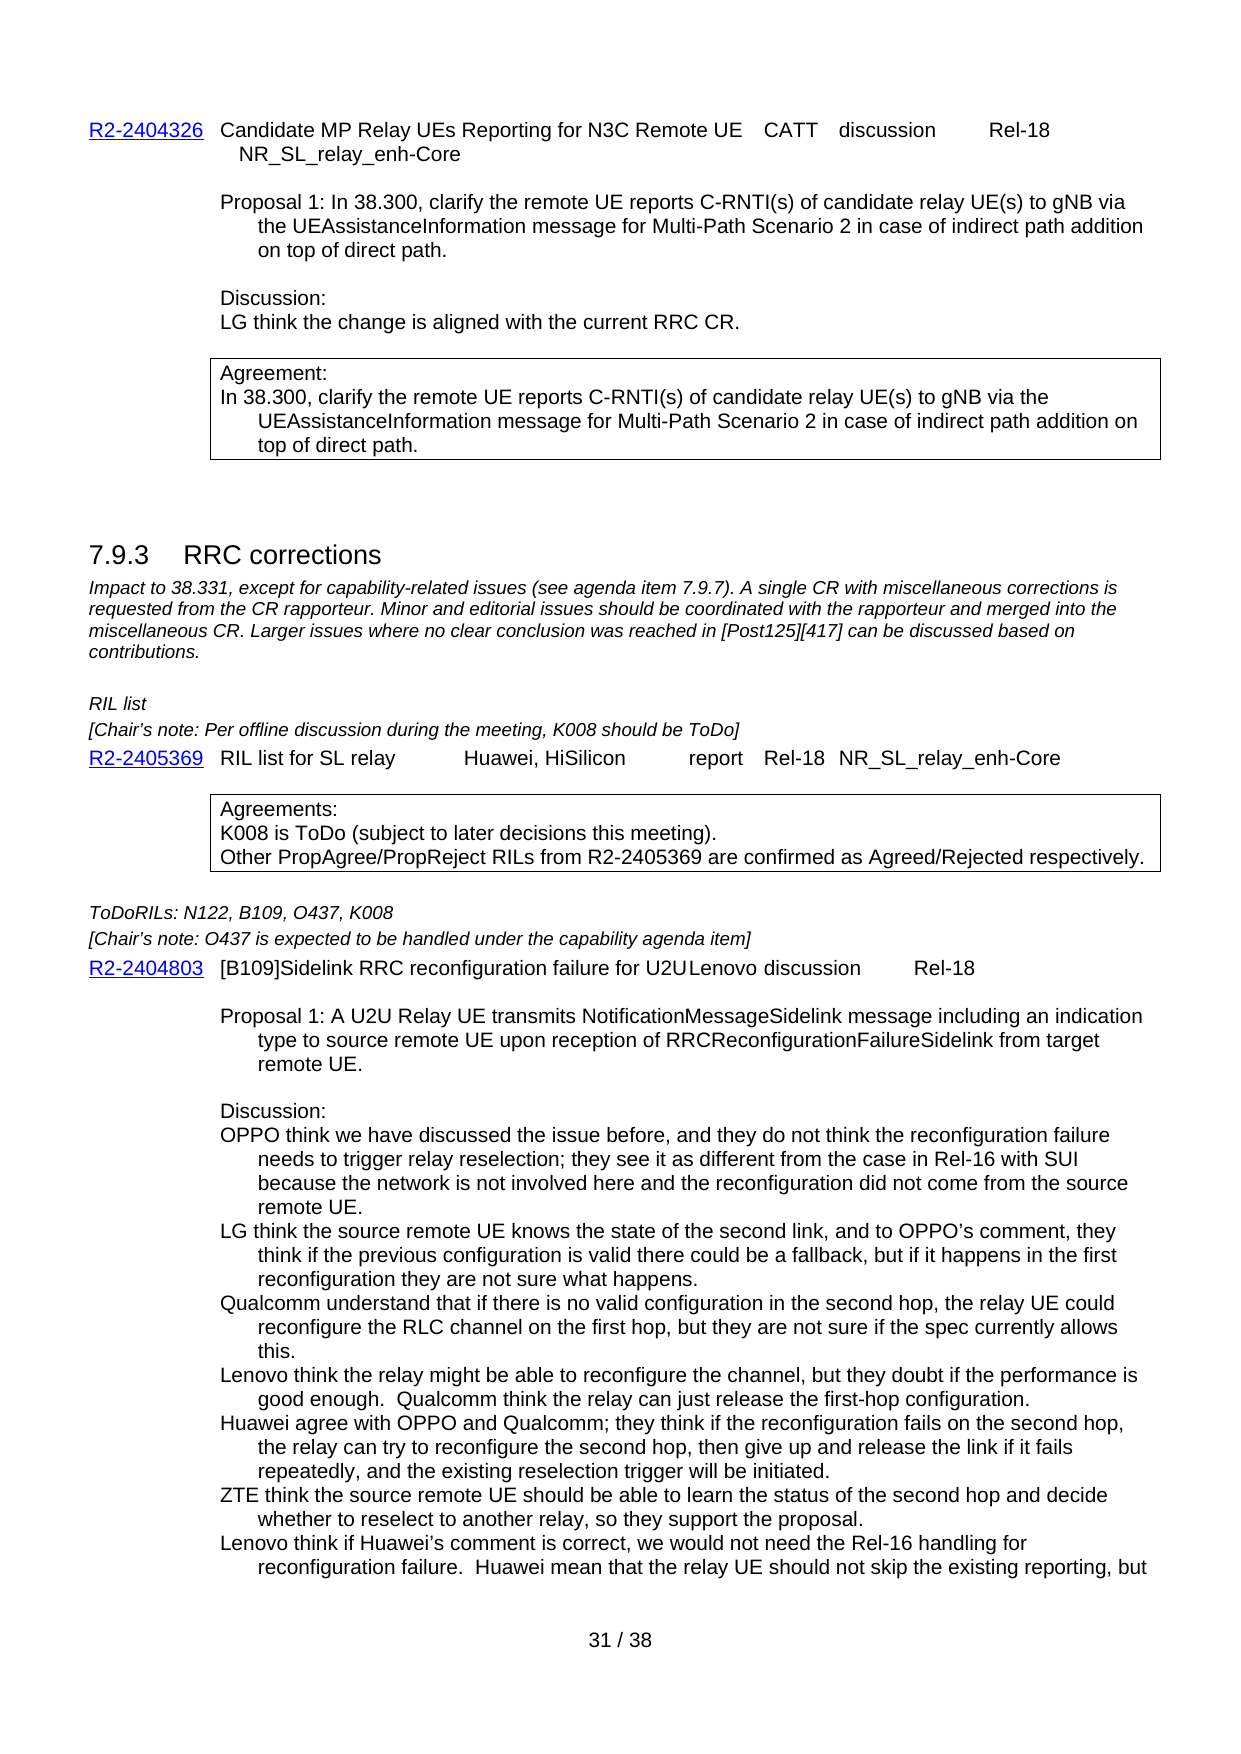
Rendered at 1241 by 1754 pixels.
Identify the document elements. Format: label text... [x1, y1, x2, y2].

text In 38.300, clarify the remote UE reports C-RNTI(s) of candidate relay UE(s) to gNB via the UEAssistanceInformation message for Multi-Path Scenario 2 in case of indirect path addition on top of direct path. [211, 382, 1160, 459]
text Agreements: [211, 795, 1160, 818]
text OPPO think we have discussed the issue before, and they do not think the reconfiguration failure needs to trigger relay reselection; they see it as different from the case in Rel-16 with SUI because the network is not involved here and the reconfiguration did not come from the source remote UE. [220, 1123, 1152, 1219]
title R2-2405369 RIL list for SL relay Huawei, HiSilicon report Rel-18 NR_SL_relay_enh-Core [89, 746, 1152, 770]
text ToDoRILs: N122, B109, O437, K008 [89, 902, 1152, 924]
text Qualcomm understand that if there is no valid configuration in the second hop, the relay UE could reconfigure the RLC channel on the first hop, but they are not sure if the spec currently allows this. [220, 1291, 1152, 1363]
text Other PropAgree/PropReject RILs from R2-2405369 are confirmed as Agreed/Rejected respectively. [211, 842, 1160, 871]
subtitle 7.9.3 RRC corrections [89, 539, 1152, 570]
text Impact to 38.331, except for capability-related issues (see agenda item 7.9.7). A single CR with miscellaneous corrections is requested from the CR rapporteur. Minor and editorial issues should be coordinated with the rapporteur and merged into the miscellaneous CR. Larger issues where no clear conclusion was reached in [Post125][417] can be discussed based on contributions. [89, 576, 1152, 663]
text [220, 1531, 1152, 1578]
text Lenovo think the relay might be able to reconfigure the channel, but they doubt if the performance is good enough. Qualcomm think the relay can just release the first-hop configuration. [220, 1363, 1152, 1411]
text Discussion: [220, 286, 1152, 310]
text Proposal 1: A U2U Relay UE transmits NotificationMessageSidelink message including an indication type to source remote UE upon reception of RRCReconfigurationFailureSidelink from target remote UE. [220, 1003, 1152, 1075]
text Agreement: [211, 359, 1160, 382]
text [Chair’s note: O437 is expected to be handled under the capability agenda item] [89, 928, 1152, 949]
text [Chair’s note: Per offline discussion during the meeting, K008 should be ToDo] [89, 718, 1152, 740]
text K008 is ToDo (subject to later decisions this meeting). [211, 818, 1160, 842]
text Huawei agree with OPPO and Qualcomm; they think if the reconfiguration fails on the second hop, the relay can try to reconfigure the second hop, then give up and release the link if it fails repeatedly, and the existing reselection trigger will be initiated. [220, 1411, 1152, 1483]
text LG think the change is aligned with the current RRC CR. [220, 310, 1152, 334]
title R2-2404803 [B109]Sidelink RRC reconfiguration failure for U2U Lenovo discussion Rel-18 [89, 956, 1152, 979]
text Proposal 1: In 38.300, clarify the remote UE reports C-RNTI(s) of candidate relay UE(s) to gNB via the UEAssistanceInformation message for Multi-Path Scenario 2 in case of indirect path addition on top of direct path. [220, 190, 1152, 262]
text ZTE think the source remote UE should be able to learn the status of the second hop and decide whether to reselect to another relay, so they support the proposal. [220, 1483, 1152, 1531]
text RIL list [89, 693, 1152, 714]
title R2-2404326 Candidate MP Relay UEs Reporting for N3C Remote UE CATT discussion Rel-18 NR_SL_relay_enh-Core [89, 118, 1152, 166]
text Discussion: [220, 1099, 1152, 1123]
text LG think the source remote UE knows the state of the second link, and to OPPO’s comment, they think if the previous configuration is valid there could be a fallback, but if it happens in the first reconfiguration they are not sure what happens. [220, 1219, 1152, 1291]
